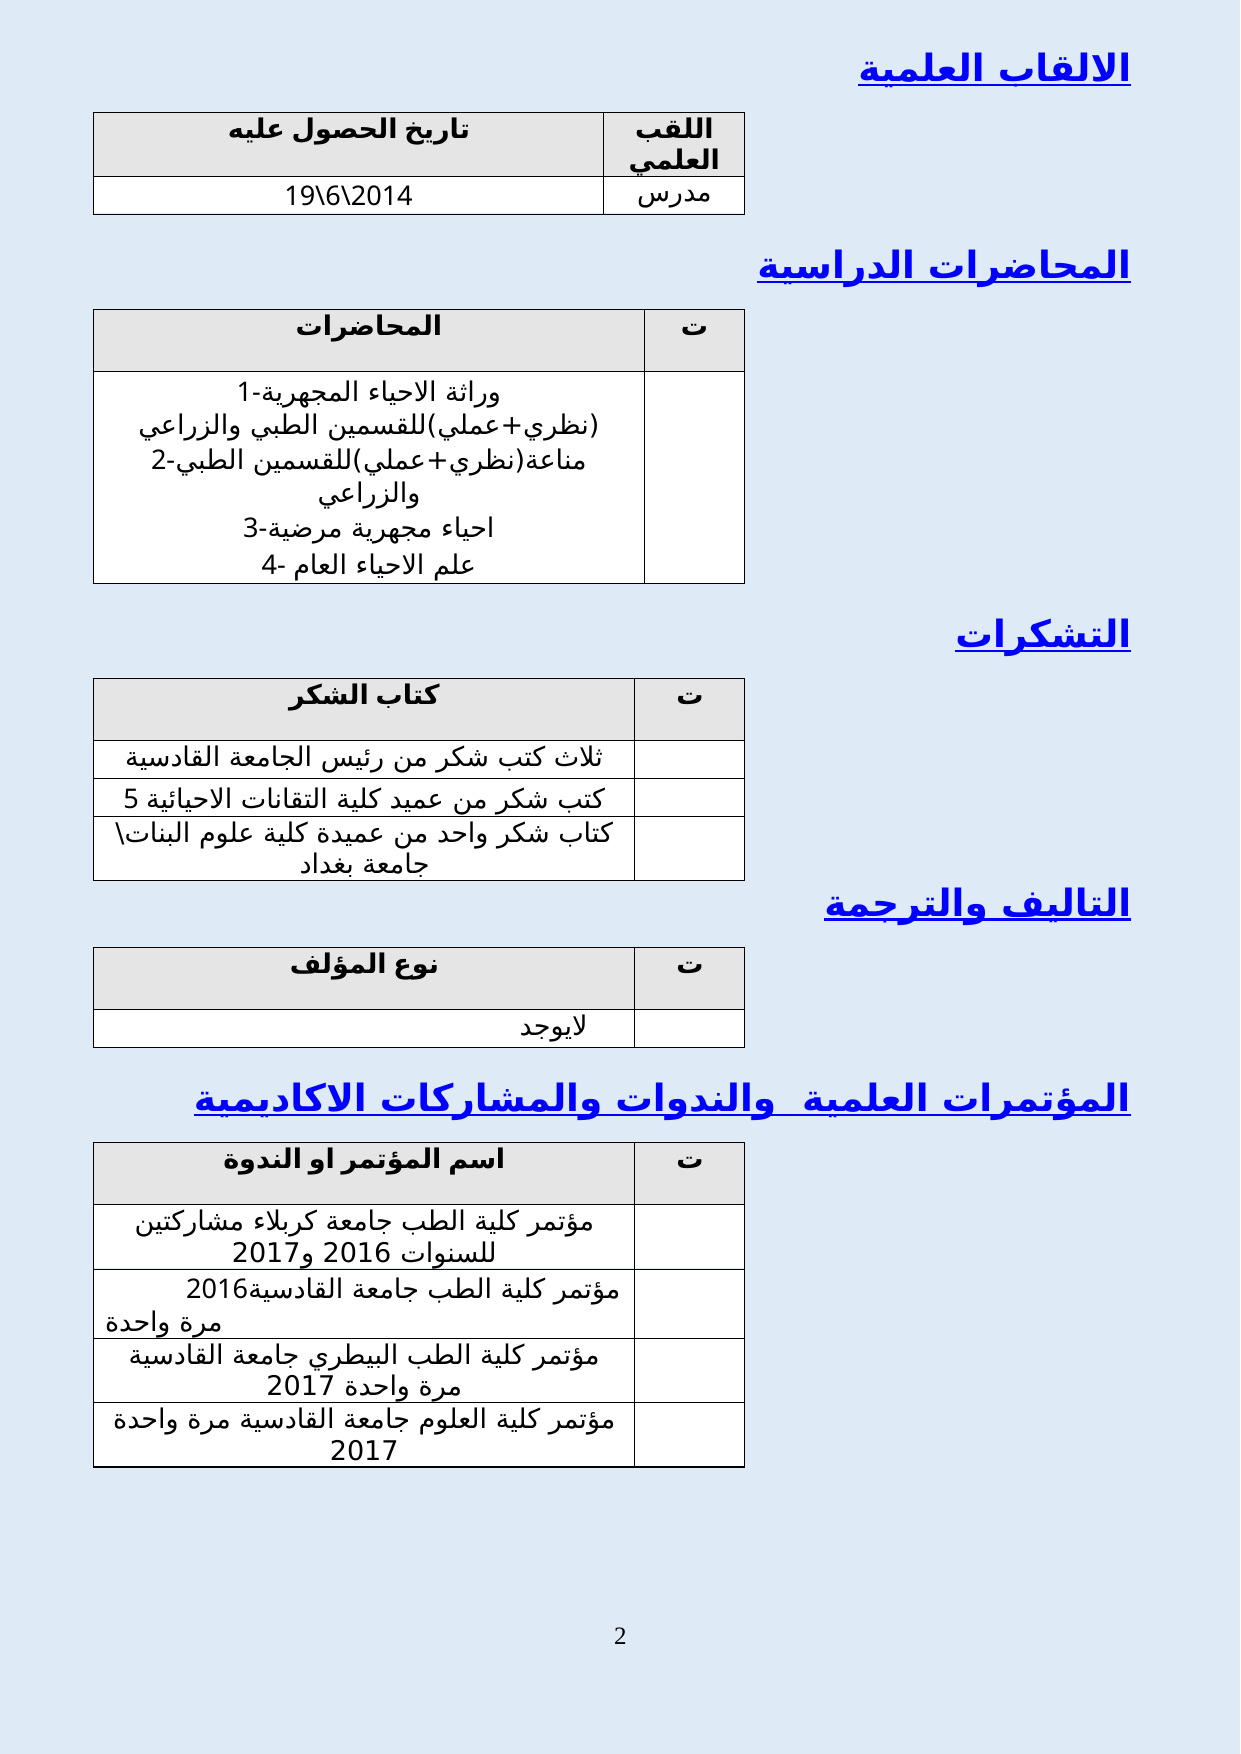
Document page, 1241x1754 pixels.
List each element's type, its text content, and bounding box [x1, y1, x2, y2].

table_header كتاب الشكر [94, 679, 634, 740]
table_cell لايوجد [94, 1010, 634, 1047]
table_header ت [645, 310, 744, 371]
table_cell [635, 779, 744, 816]
table_cell 19\6\2014 [94, 177, 603, 213]
table_cell [635, 741, 744, 778]
subtitle التشكرات [109, 612, 1131, 656]
table_header ت [635, 948, 744, 1009]
subtitle الالقاب العلمية [109, 47, 1131, 91]
table_cell [635, 817, 744, 880]
table_header المحاضرات [94, 310, 644, 371]
table_cell مؤتمر كلية الطب البيطري جامعة القادسية مرة واحدة 2017 [94, 1339, 634, 1402]
table_header نوع المؤلف [94, 948, 634, 1009]
table_header ت [635, 679, 744, 740]
table_cell 1-وراثة الاحياء المجهرية (نظري+عملي)للقسمين الطبي والزراعي 2-مناعة(نظري+عملي)للقسمين الطبي والزراعي 3-احياء مجهرية مرضية 4- علم الاحياء العام [94, 372, 644, 583]
table_cell [635, 1403, 744, 1466]
table_header اللقب العلمي [604, 113, 744, 176]
table_cell مؤتمر كلية العلوم جامعة القادسية مرة واحدة2017 [94, 1403, 634, 1466]
table_cell [635, 1339, 744, 1402]
table_cell مدرس [604, 177, 744, 213]
table_cell [635, 1205, 744, 1268]
table_cell 2016 مؤتمر كلية الطب جامعة القادسية مرة واحدة [94, 1270, 634, 1338]
table_header تاريخ الحصول عليه [94, 113, 603, 176]
table_header اسم المؤتمر او الندوة [94, 1143, 634, 1204]
subtitle المحاضرات الدراسية [109, 243, 1131, 287]
table_cell [635, 1270, 744, 1338]
table_cell [635, 1010, 744, 1047]
table_header ت [635, 1143, 744, 1204]
table_cell [645, 372, 744, 583]
subtitle المؤتمرات العلمية والندوات والمشاركات الاكاديمية [109, 1077, 1131, 1120]
subtitle التاليف والترجمة [109, 881, 1131, 925]
table_cell 5 كتب شكر من عميد كلية التقانات الاحيائية [94, 779, 634, 816]
table_cell كتاب شكر واحد من عميدة كلية علوم البنات\جامعة بغداد [94, 817, 634, 880]
table_cell ثلاث كتب شكر من رئيس الجامعة القادسية [94, 741, 634, 778]
table_cell مؤتمر كلية الطب جامعة كربلاء مشاركتين للسنوات 2016 و2017 [94, 1205, 634, 1268]
